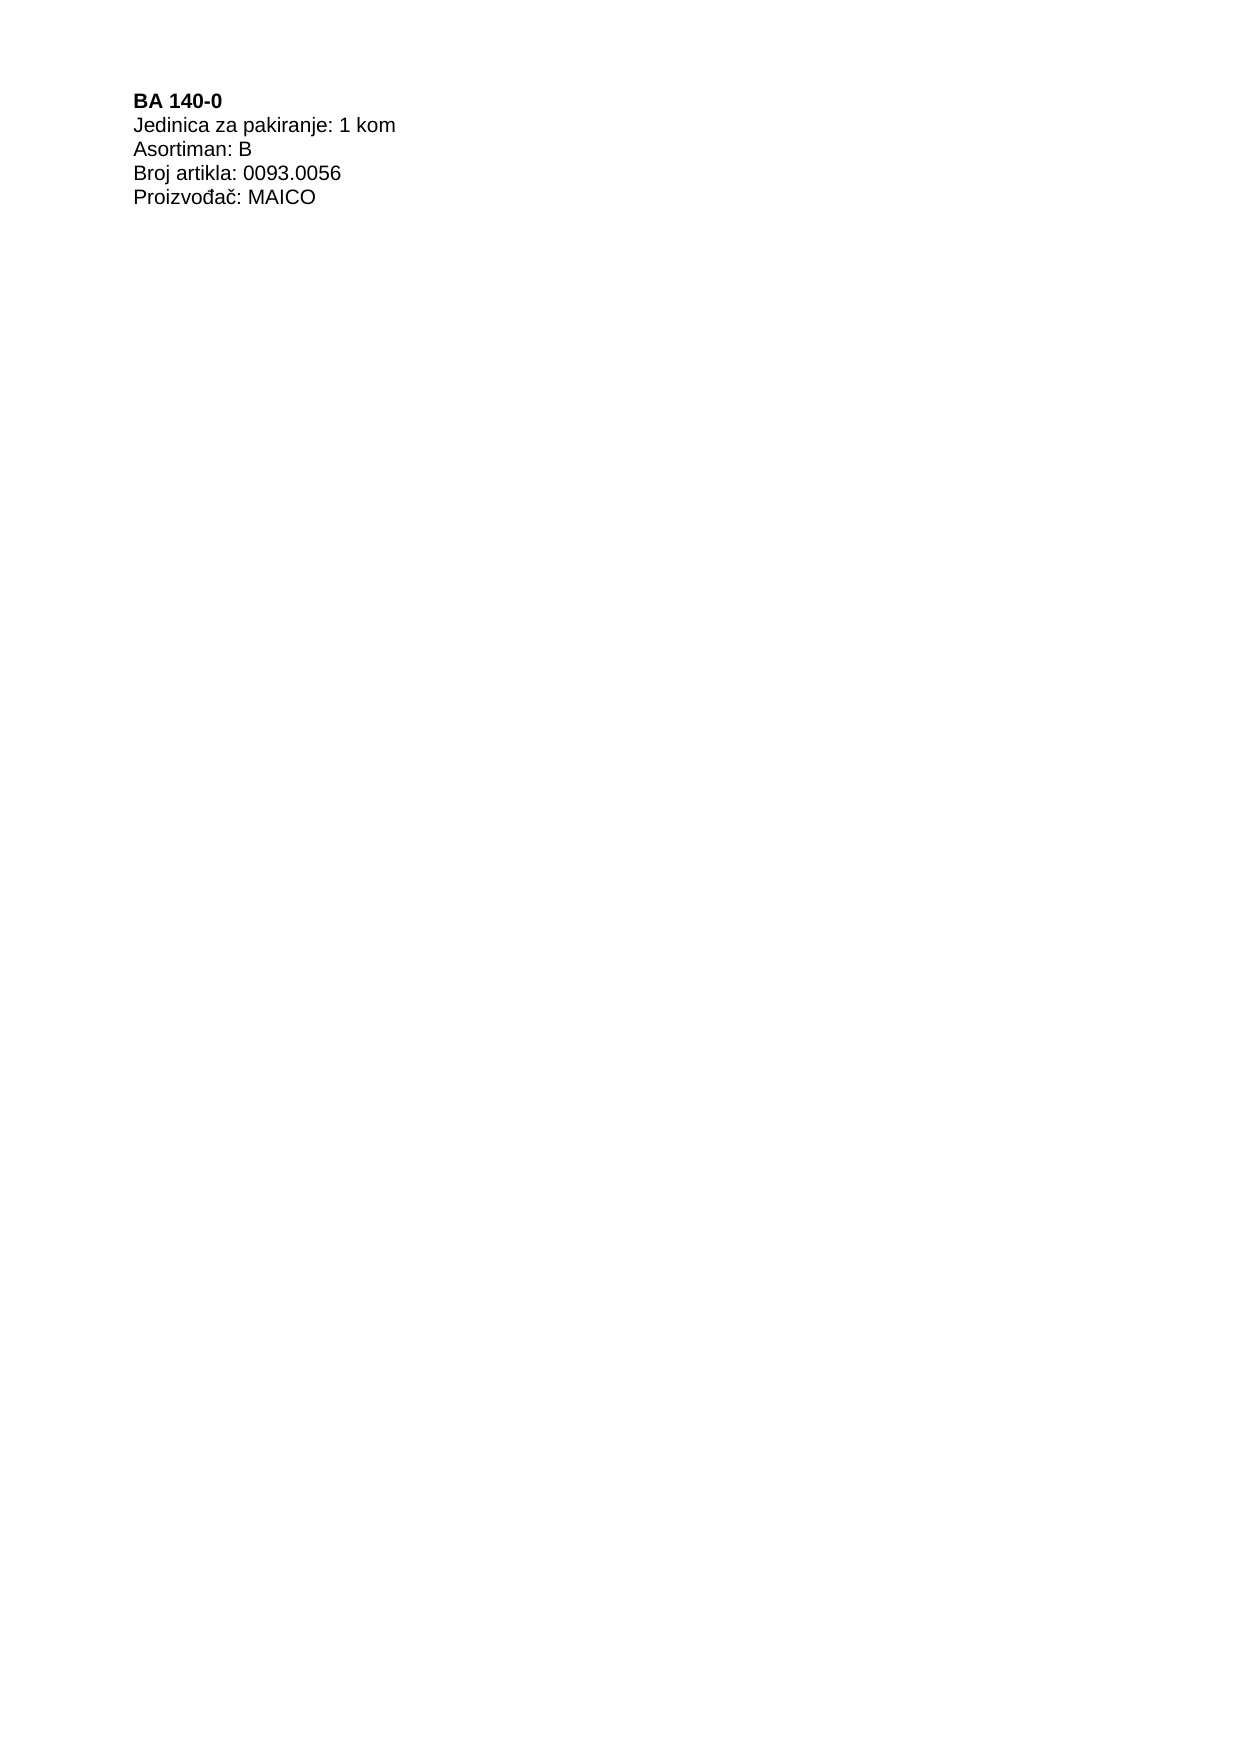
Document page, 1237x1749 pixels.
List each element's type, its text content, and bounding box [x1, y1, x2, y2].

text BA 140-0Jedinica za pakiranje: 1 komAsortiman: B Broj artikla: 0093.0056Proizvođač: MAICO [133, 89, 1148, 208]
